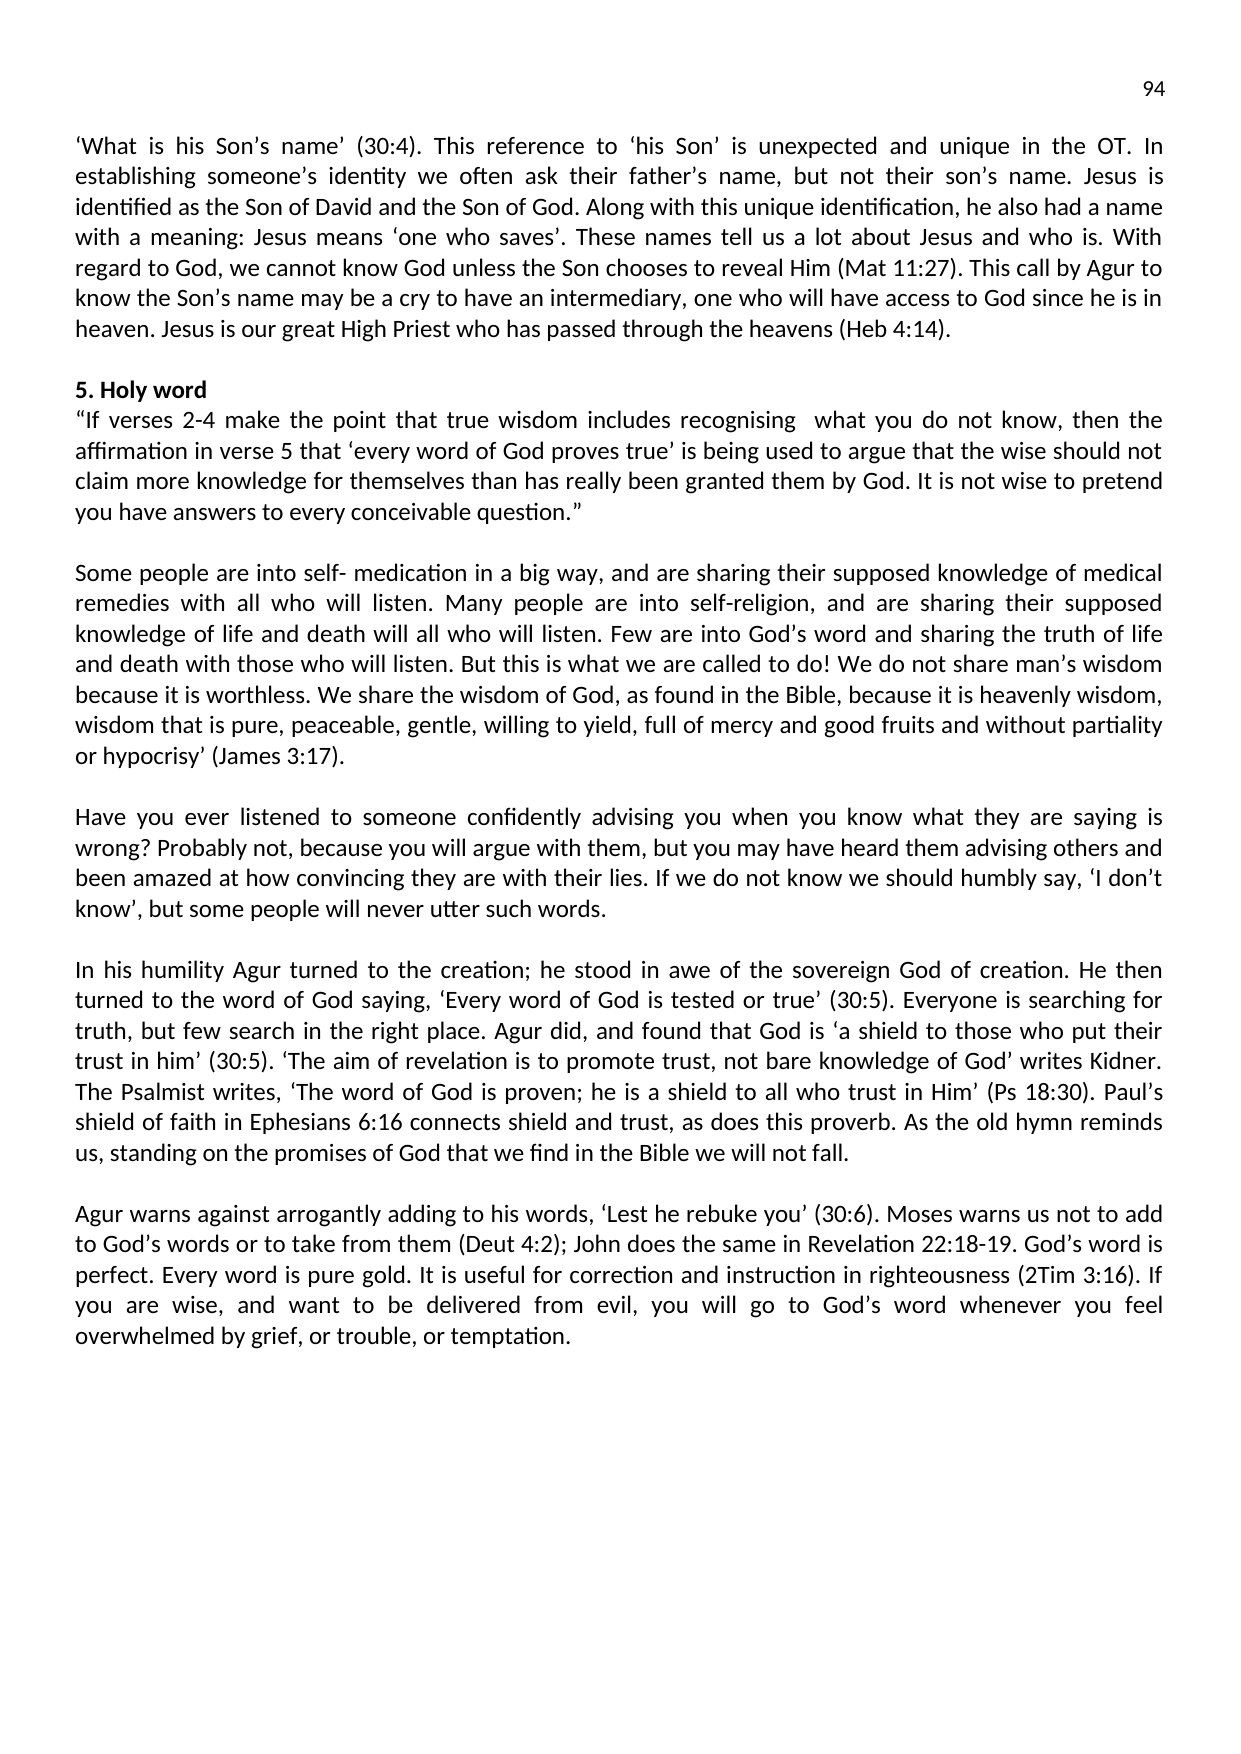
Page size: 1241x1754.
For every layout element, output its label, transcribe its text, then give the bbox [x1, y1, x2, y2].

text In his humility Agur turned to the creation; he stood in awe of the sovereign God of creation. He then turned to the word of God saying, ‘Every word of God is tested or true’ (30:5). Everyone is searching for truth, but few search in the right place. Agur did, and found that God is ‘a shield to those who put their trust in him’ (30:5). ‘The aim of revelation is to promote trust, not bare knowledge of God’ writes Kidner. The Psalmist writes, ‘The word of God is proven; he is a shield to all who trust in Him’ (Ps 18:30). Paul’s shield of faith in Ephesians 6:16 connects shield and trust, as does this proverb. As the old hymn reminds us, standing on the promises of God that we find in the Bible we will not fall. [75, 954, 1165, 1167]
text “If verses 2-4 make the point that true wisdom includes recognising what you do not know, then the affirmation in verse 5 that ‘every word of God proves true’ is being used to argue that the wise should not claim more knowledge for themselves than has really been granted them by God. It is not wise to pretend you have answers to every conceivable question.” [75, 404, 1165, 527]
text Some people are into self- medication in a big way, and are sharing their supposed knowledge of medical remedies with all who will listen. Many people are into self-religion, and are sharing their supposed knowledge of life and death will all who will listen. Few are into God’s word and sharing the truth of life and death with those who will listen. But this is what we are called to do! We do not share man’s wisdom because it is worthless. We share the wisdom of God, as found in the Bible, because it is heavenly wisdom, wisdom that is pure, peaceable, gentle, willing to yield, full of mercy and good fruits and without partiality or hypocrisy’ (James 3:17). [75, 557, 1165, 771]
text ‘What is his Son’s name’ (30:4). This reference to ‘his Son’ is unexpected and unique in the OT. In establishing someone’s identity we often ask their father’s name, but not their son’s name. Jesus is identified as the Son of David and the Son of God. Along with this unique identification, he also had a name with a meaning: Jesus means ‘one who saves’. These names tell us a lot about Jesus and who is. With regard to God, we cannot know God unless the Son chooses to reveal Him (Mat 11:27). This call by Agur to know the Son’s name may be a cry to have an intermediary, one who will have access to God since he is in heaven. Jesus is our great High Priest who has passed through the heavens (Heb 4:14). [75, 130, 1165, 343]
text Have you ever listened to someone confidently advising you when you know what they are saying is wrong? Probably not, because you will argue with them, but you may have heard them advising others and been amazed at how convincing they are with their lies. If we do not know we should humbly say, ‘I don’t know’, but some people will never utter such words. [75, 801, 1165, 923]
text 5. Holy word [75, 374, 1165, 404]
text Agur warns against arrogantly adding to his words, ‘Lest he rebuke you’ (30:6). Moses warns us not to add to God’s words or to take from them (Deut 4:2); John does the same in Revelation 22:18-19. God’s word is perfect. Every word is pure gold. It is useful for correction and instruction in righteousness (2Tim 3:16). If you are wise, and want to be delivered from evil, you will go to God’s word whenever you feel overwhelmed by grief, or trouble, or temptation. [75, 1198, 1165, 1351]
